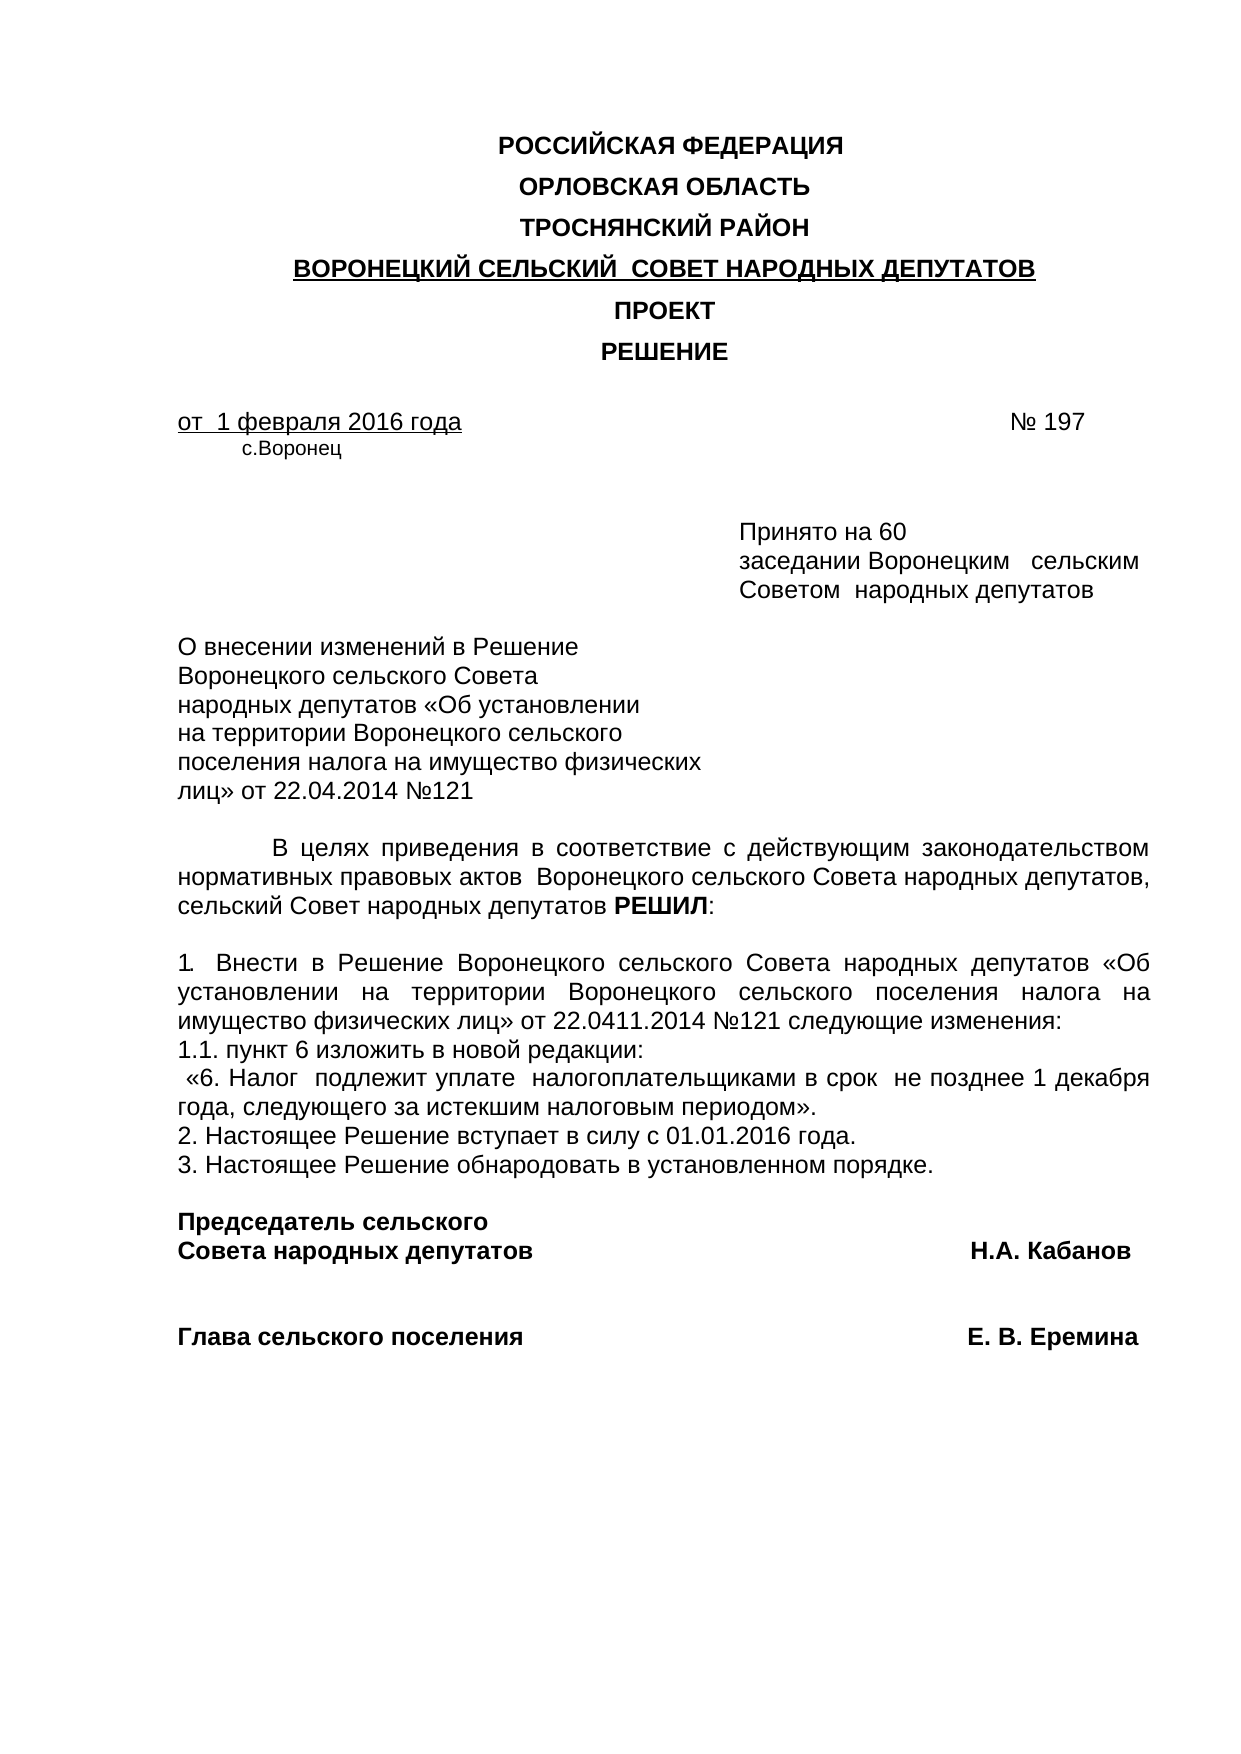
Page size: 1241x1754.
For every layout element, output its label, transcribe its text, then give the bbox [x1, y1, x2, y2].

text на территории Воронецкого сельского [177, 718, 1152, 747]
title ОРЛОВСКАЯ ОБЛАСТЬ [177, 172, 1152, 201]
text «6. Налог подлежит уплате налогоплательщиками в срок не позднее 1 декабря года, следующего за истекшим налоговым периодом». [177, 1063, 1152, 1121]
text 3. Настоящее Решение обнародовать в установленном порядке. [177, 1149, 1152, 1178]
title РОССИЙСКАЯ ФЕДЕРАЦИЯ [177, 131, 1152, 159]
text В целях приведения в соответствие с действующим законодательством нормативных правовых актов Воронецкого сельского Совета народных депутатов, сельский Совет народных депутатов РЕШИЛ: [177, 833, 1152, 919]
text 2. Настоящее Решение вступает в силу с 01.01.2016 года. [177, 1121, 1152, 1149]
text ПРОЕКТ [177, 296, 1152, 324]
text поселения налога на имущество физических [177, 747, 1152, 776]
title ТРОСНЯНСКИЙ РАЙОН [177, 213, 1152, 242]
text народных депутатов «Об установлении [177, 689, 1152, 718]
text О внесении изменений в Решение [177, 632, 1152, 661]
text 1.1. пункт 6 изложить в новой редакции: [177, 1034, 1152, 1063]
subtitle ВОРОНЕЦКИЙ СЕЛЬСКИЙ СОВЕТ НАРОДНЫХ ДЕПУТАТОВ [177, 254, 1152, 283]
text РЕШЕНИЕ [177, 337, 1152, 366]
text Советом народных депутатов [177, 574, 1152, 603]
text Глава сельского поселения Е. В. Еремина [177, 1322, 1152, 1351]
text Принято на 60 [177, 517, 1152, 546]
text Председатель сельского [177, 1207, 1152, 1236]
text лиц» от 22.04.2014 №121 [177, 776, 1152, 804]
text 1. Внести в Решение Воронецкого сельского Совета народных депутатов «Об установлении на территории Воронецкого сельского поселения налога на имущество физических лиц» от 22.0411.2014 №121 следующие изменения: [177, 948, 1152, 1034]
text с.Воронец [177, 436, 1152, 459]
text Воронецкого сельского Совета [177, 661, 1152, 689]
text от 1 февраля 2016 года № 197 [177, 407, 1152, 436]
text заседании Воронецким сельским [177, 546, 1152, 574]
text Совета народных депутатов Н.А. Кабанов [177, 1236, 1152, 1264]
